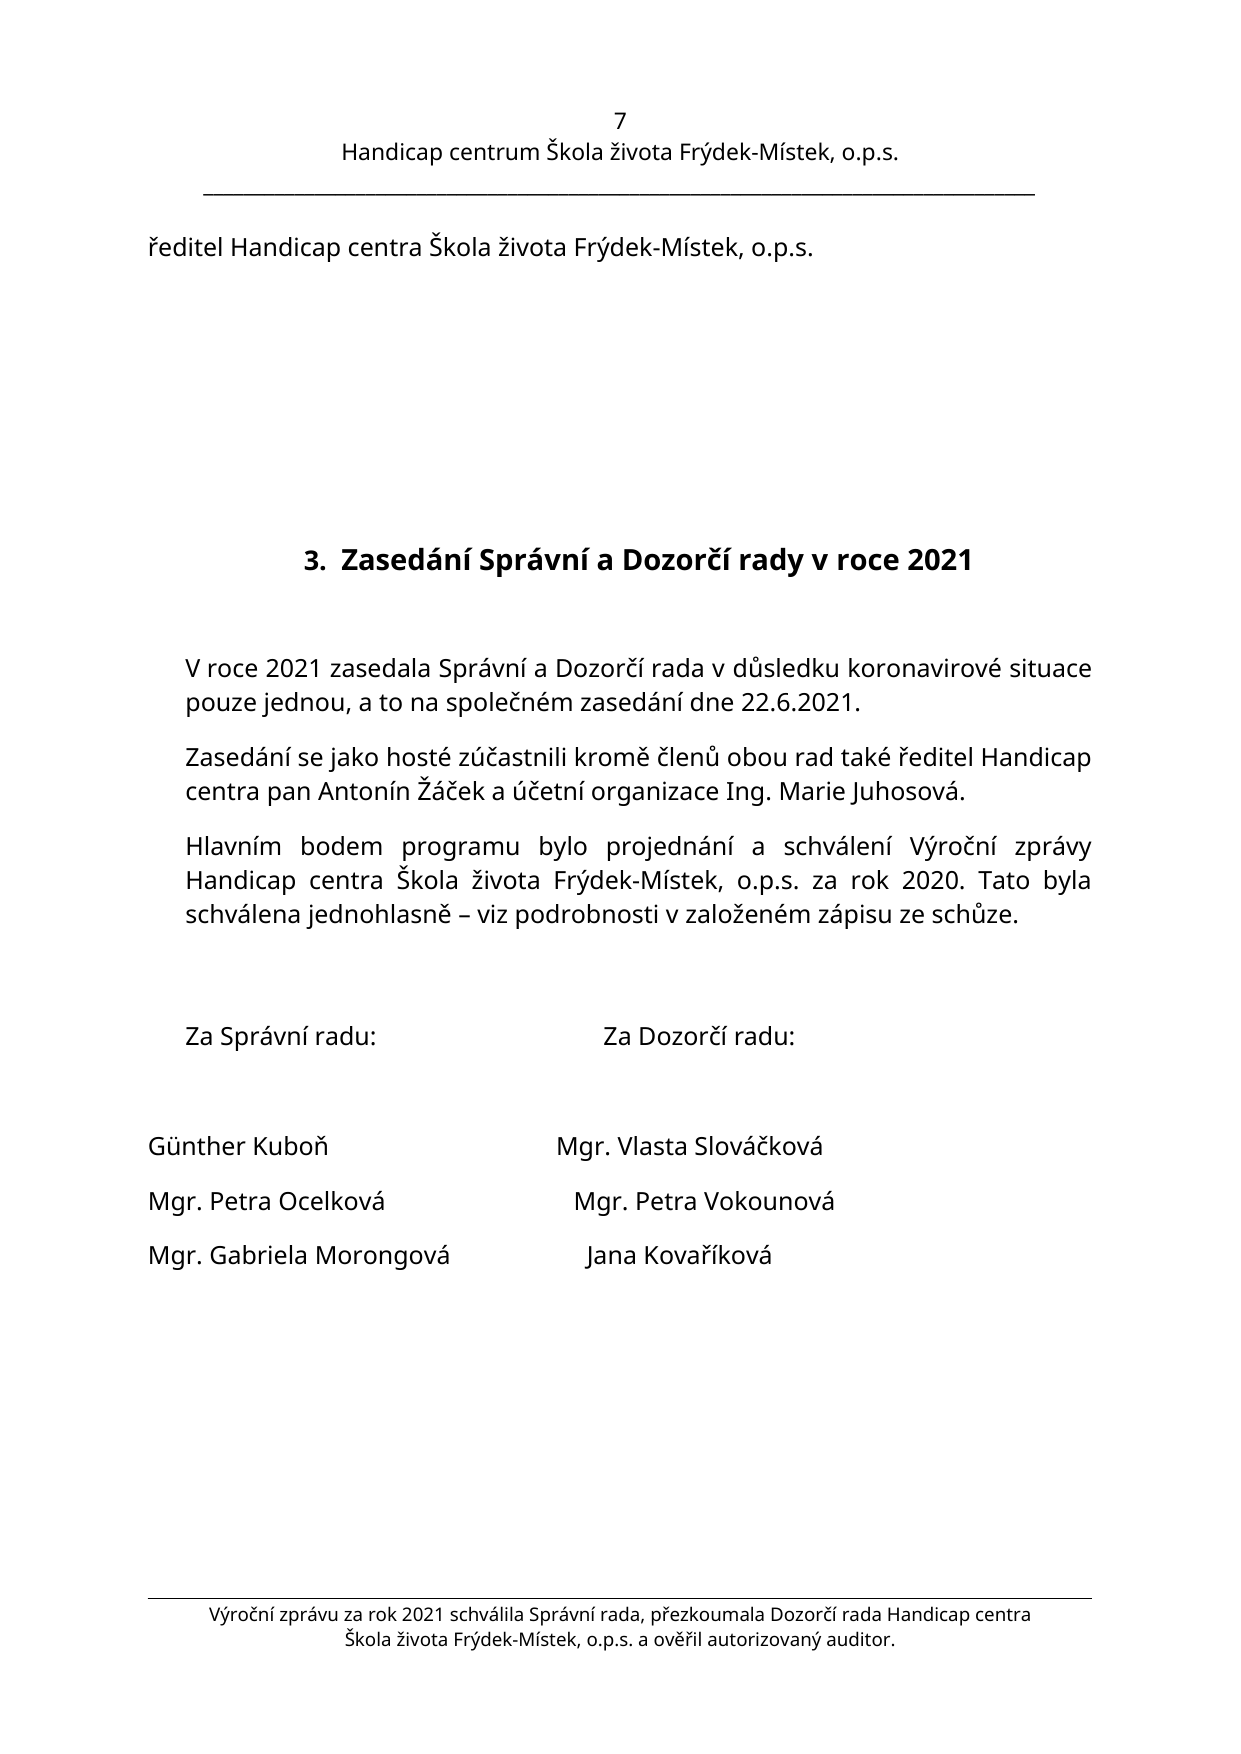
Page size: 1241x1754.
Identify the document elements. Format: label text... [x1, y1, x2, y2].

list Zasedání Správní a Dozorčí rady v roce 2021 [185, 539, 1092, 579]
text Mgr. Gabriela Morongová Jana Kovaříková [148, 1238, 1092, 1272]
text Zasedání se jako hosté zúčastnili kromě členů obou rad také ředitel Handicap centra pan Antonín Žáček a účetní organizace Ing. Marie Juhosová. [185, 740, 1092, 808]
text Günther Kuboň Mgr. Vlasta Slováčková [148, 1128, 1092, 1162]
text V roce 2021 zasedala Správní a Dozorčí rada v důsledku koronavirové situace pouze jednou, a to na společném zasedání dne 22.6.2021. [185, 651, 1092, 719]
text ředitel Handicap centra Škola života Frýdek-Místek, o.p.s. [148, 230, 1092, 264]
text Hlavním bodem programu bylo projednání a schválení Výroční zprávy Handicap centra Škola života Frýdek-Místek, o.p.s. za rok 2020. Tato byla schválena jednohlasně – viz podrobnosti v založeném zápisu ze schůze. [185, 829, 1092, 931]
text Za Správní radu: Za Dozorčí radu: [185, 1018, 1092, 1052]
text Mgr. Petra Ocelková Mgr. Petra Vokounová [148, 1183, 1092, 1217]
